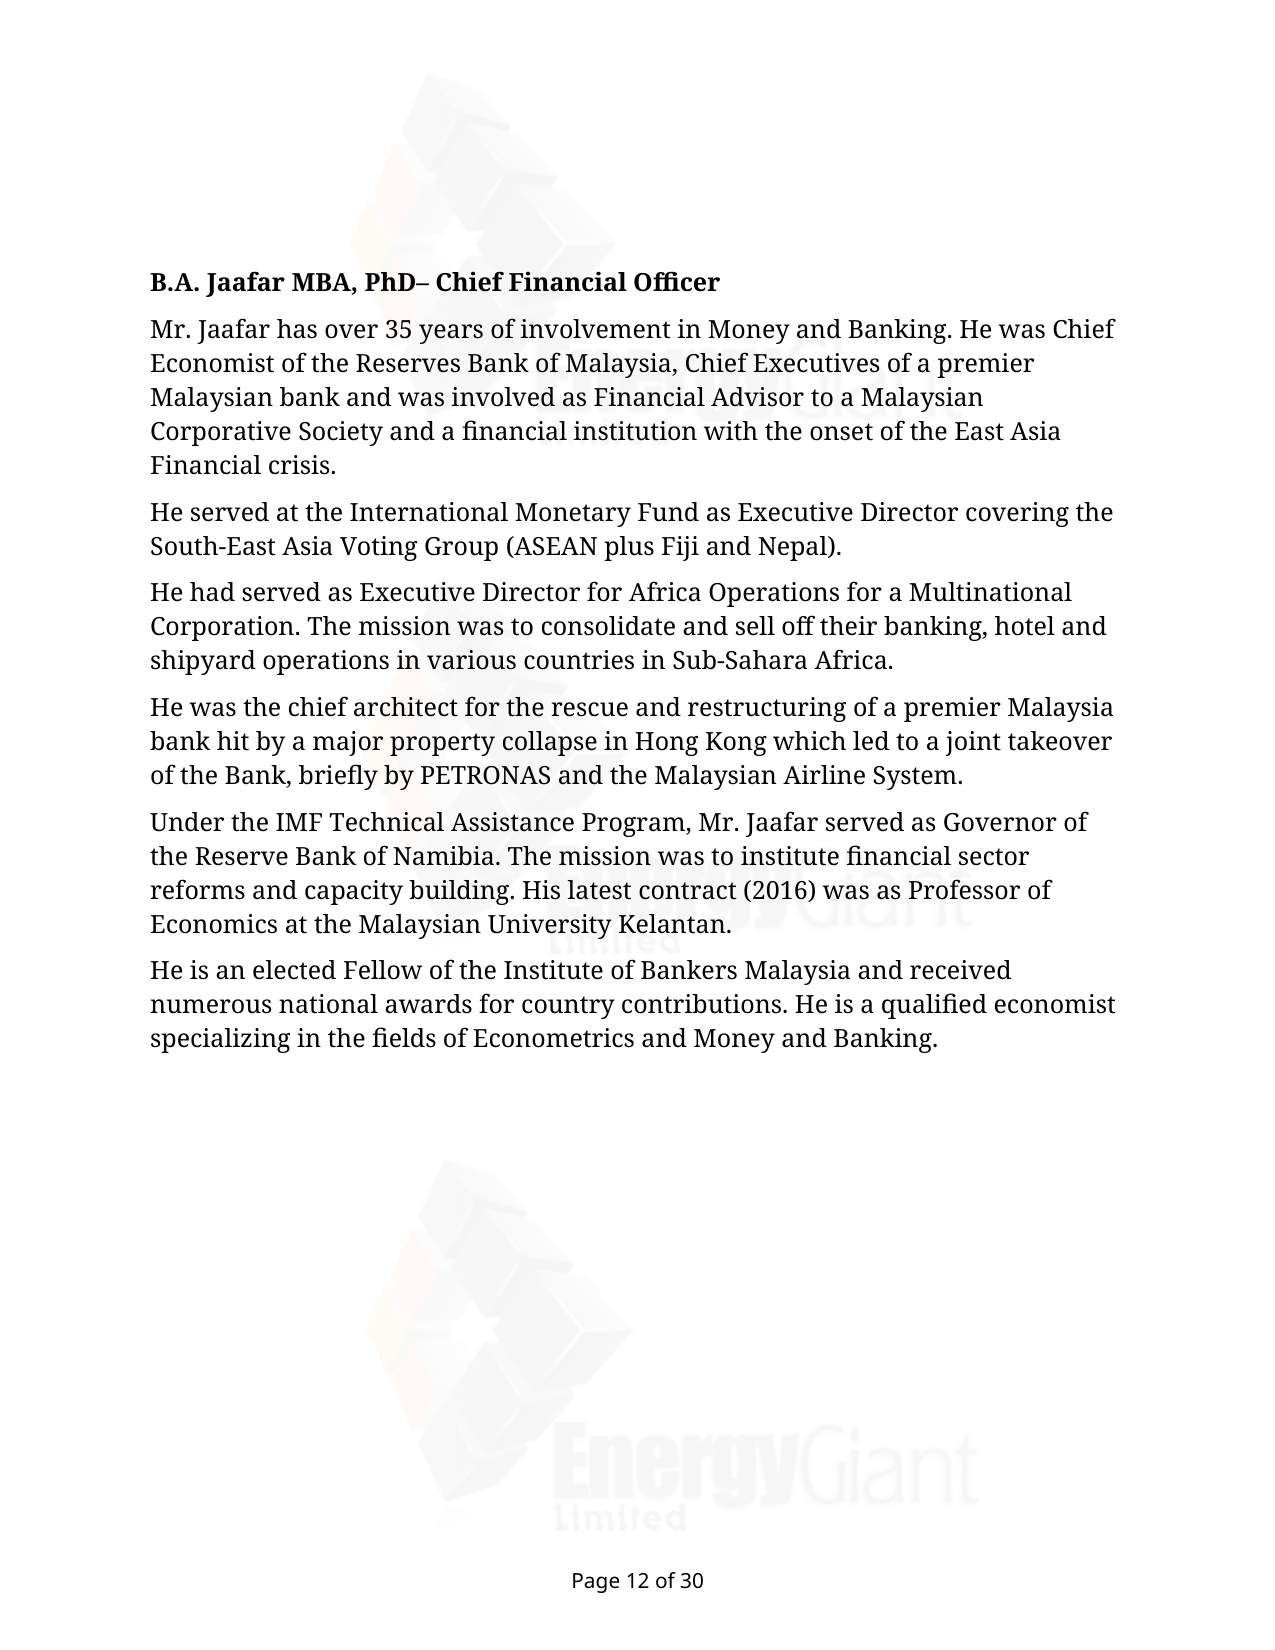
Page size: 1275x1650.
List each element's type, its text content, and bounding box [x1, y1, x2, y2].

text He was the chief architect for the rescue and restructuring of a premier Malaysia bank hit by a major property collapse in Hong Kong which led to a joint takeover of the Bank, briefly by PETRONAS and the Malaysian Airline System. [150, 689, 1125, 792]
text B.A. Jaafar MBA, PhD– Chief Financial Officer [150, 265, 1125, 299]
text Mr. Jaafar has over 35 years of involvement in Money and Banking. He was Chief Economist of the Reserves Bank of Malaysia, Chief Executives of a premier Malaysian bank and was involved as Financial Advisor to a Malaysian Corporative Society and a financial institution with the onset of the East Asia Financial crisis. [150, 311, 1125, 482]
text Under the IMF Technical Assistance Program, Mr. Jaafar served as Governor of the Reserve Bank of Namibia. The mission was to institute financial sector reforms and capacity building. His latest contract (2016) was as Professor of Economics at the Malaysian University Kelantan. [150, 804, 1125, 941]
text He had served as Executive Director for Africa Operations for a Multinational Corporation. The mission was to consolidate and sell off their banking, hotel and shipyard operations in various countries in Sub-Sahara Africa. [150, 575, 1125, 677]
text He served at the International Monetary Fund as Executive Director covering the South-East Asia Voting Group (ASEAN plus Fiji and Nepal). [150, 494, 1125, 562]
text He is an elected Fellow of the Institute of Bankers Malaysia and received numerous national awards for country contributions. He is a qualified economist specializing in the fields of Econometrics and Money and Banking. [150, 953, 1125, 1055]
